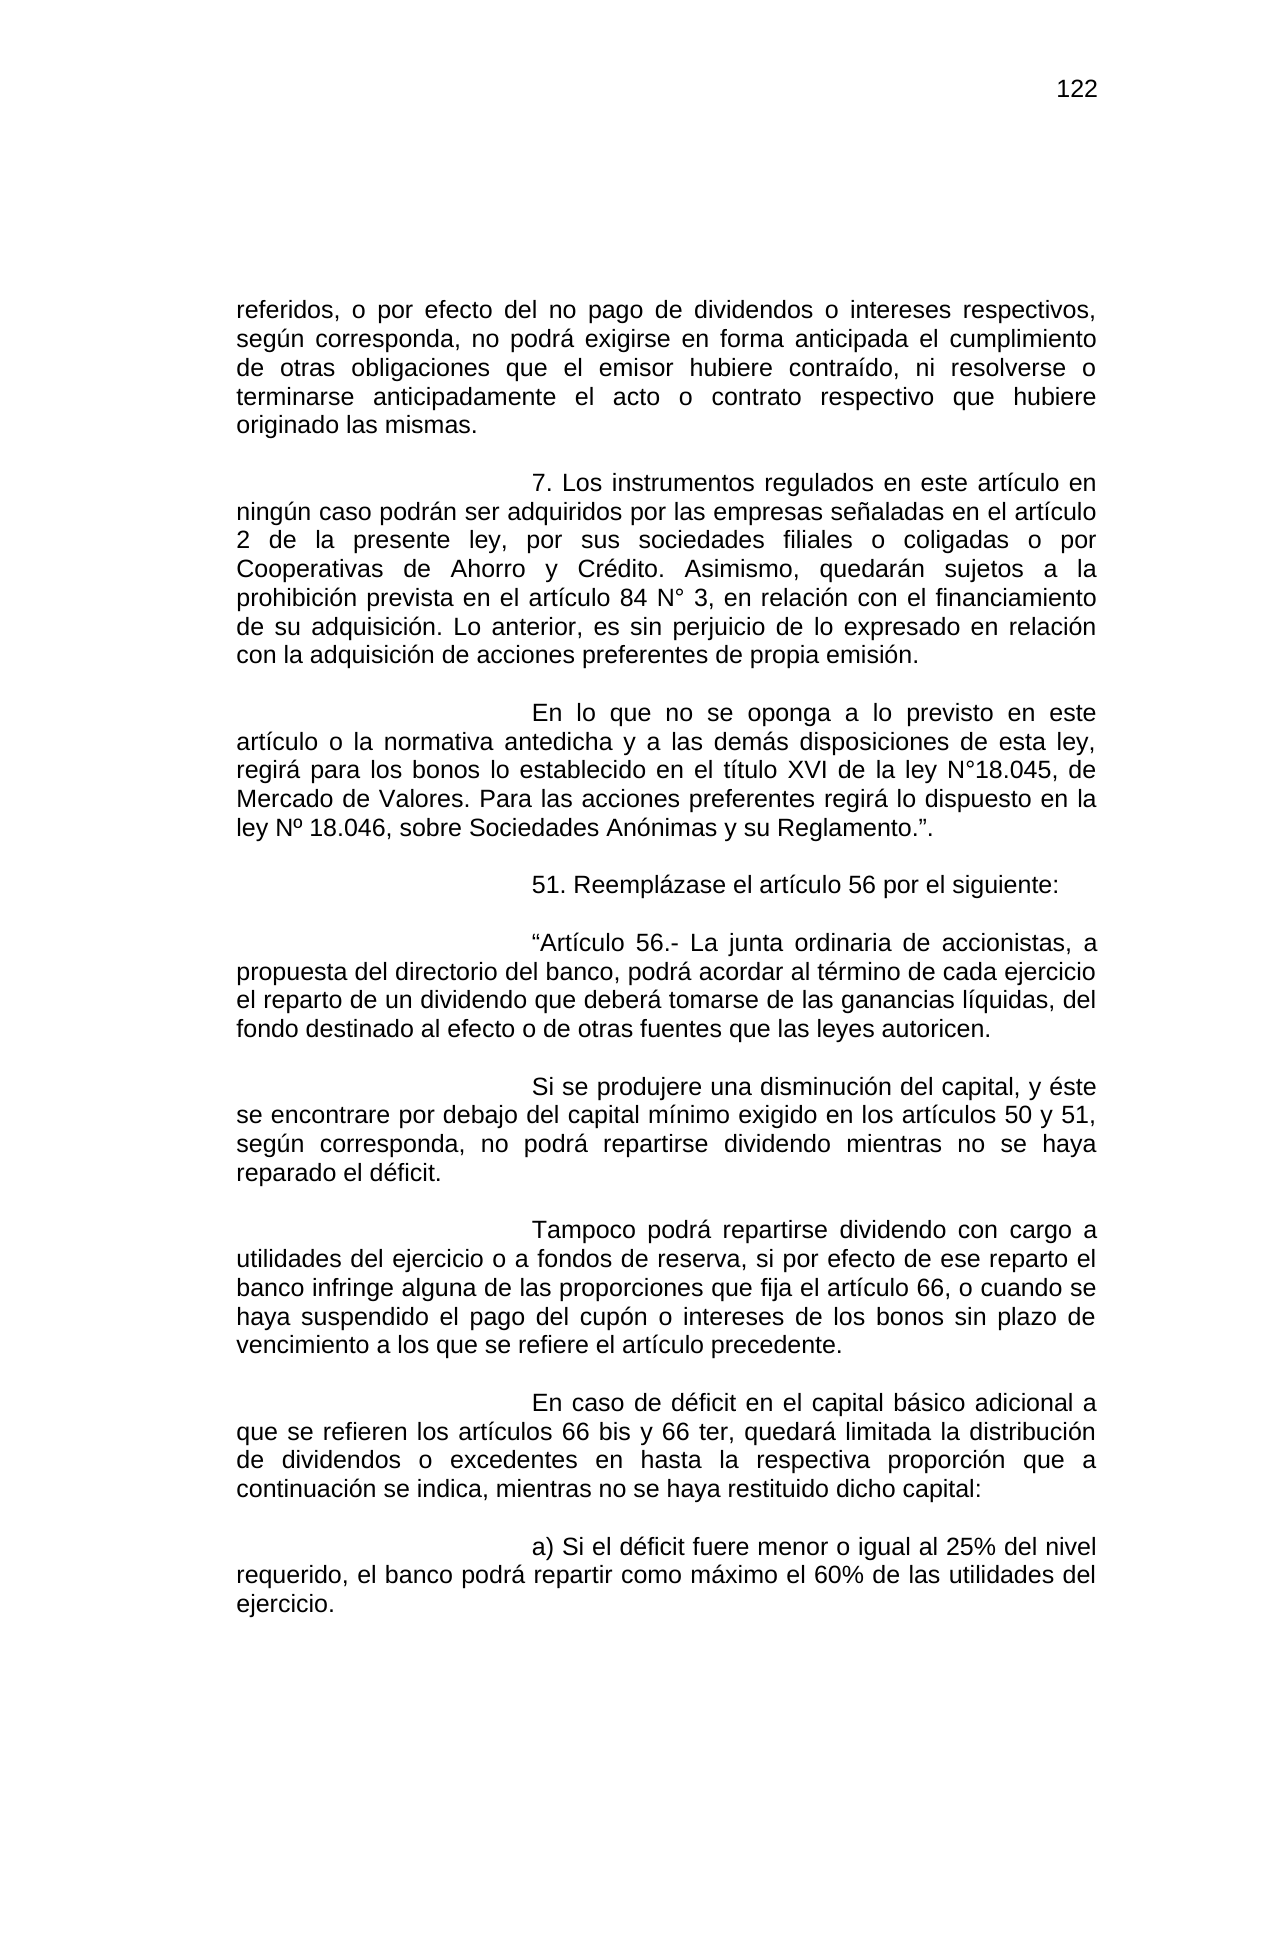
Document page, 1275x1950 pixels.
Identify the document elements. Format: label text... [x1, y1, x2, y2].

text En lo que no se oponga a lo previsto en este artículo o la normativa antedicha y a las demás disposiciones de esta ley, regirá para los bonos lo establecido en el título XVI de la ley N°18.045, de Mercado de Valores. Para las acciones preferentes regirá lo dispuesto en la ley Nº 18.046, sobre Sociedades Anónimas y su Reglamento.”. [236, 698, 1098, 842]
text Si se produjere una disminución del capital, y éste se encontrare por debajo del capital mínimo exigido en los artículos 50 y 51, según corresponda, no podrá repartirse dividendo mientras no se haya reparado el déficit. [236, 1072, 1098, 1187]
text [236, 295, 1098, 439]
text “Artículo 56.- La junta ordinaria de accionistas, a propuesta del directorio del banco, podrá acordar al término de cada ejercicio el reparto de un dividendo que deberá tomarse de las ganancias líquidas, del fondo destinado al efecto o de otras fuentes que las leyes autoricen. [236, 928, 1098, 1043]
text 7. Los instrumentos regulados en este artículo en ningún caso podrán ser adquiridos por las empresas señaladas en el artículo 2 de la presente ley, por sus sociedades filiales o coligadas o por Cooperativas de Ahorro y Crédito. Asimismo, quedarán sujetos a la prohibición prevista en el artículo 84 N° 3, en relación con el financiamiento de su adquisición. Lo anterior, es sin perjuicio de lo expresado en relación con la adquisición de acciones preferentes de propia emisión. [236, 468, 1098, 669]
text Tampoco podrá repartirse dividendo con cargo a utilidades del ejercicio o a fondos de reserva, si por efecto de ese reparto el banco infringe alguna de las proporciones que fija el artículo 66, o cuando se haya suspendido el pago del cupón o intereses de los bonos sin plazo de vencimiento a los que se refiere el artículo precedente. [236, 1215, 1098, 1359]
text En caso de déficit en el capital básico adicional a que se refieren los artículos 66 bis y 66 ter, quedará limitada la distribución de dividendos o excedentes en hasta la respectiva proporción que a continuación se indica, mientras no se haya restituido dicho capital: [236, 1388, 1098, 1503]
text a) Si el déficit fuere menor o igual al 25% del nivel requerido, el banco podrá repartir como máximo el 60% de las utilidades del ejercicio. [236, 1532, 1098, 1618]
text 51. Reemplázase el artículo 56 por el siguiente: [236, 870, 1098, 899]
